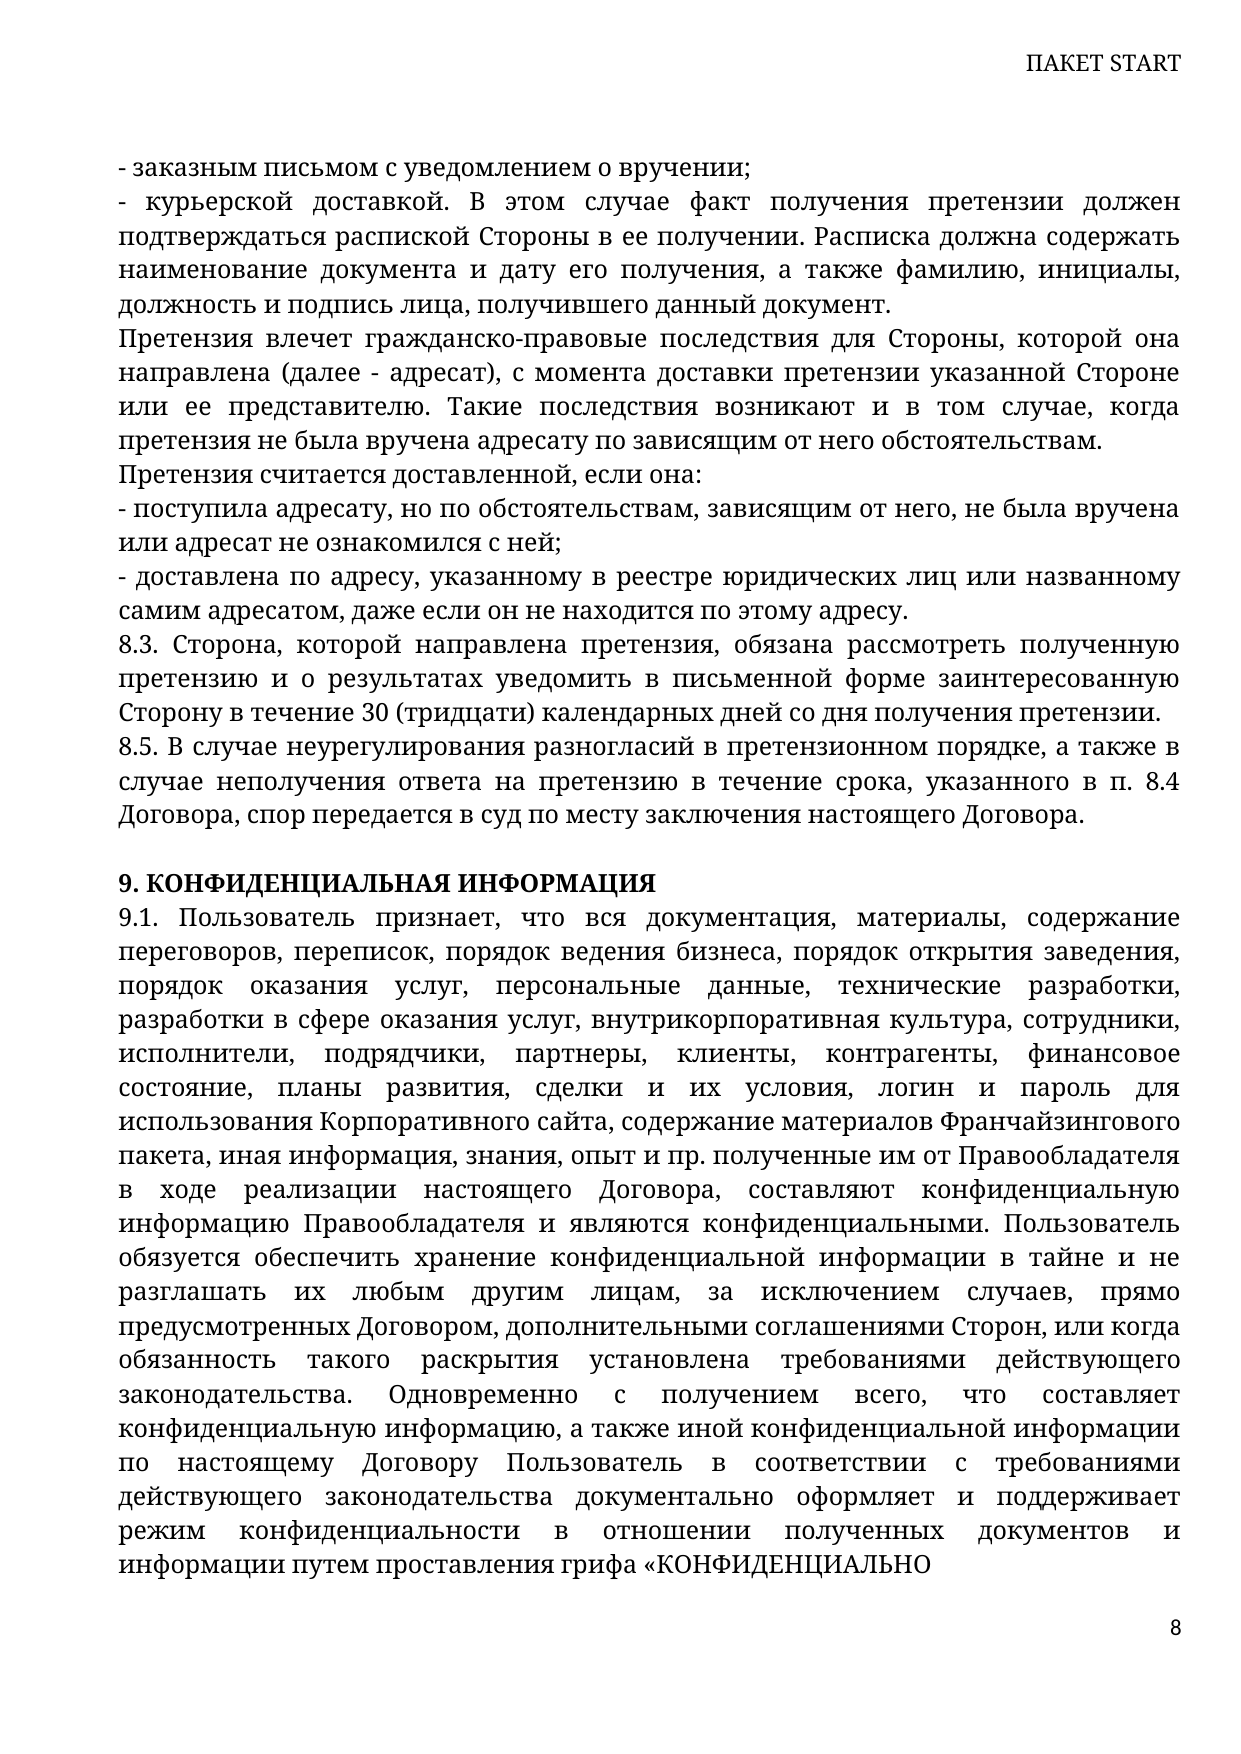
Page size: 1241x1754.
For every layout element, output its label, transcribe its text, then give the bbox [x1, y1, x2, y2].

text Претензия влечет гражданско-правовые последствия для Стороны, которой она направлена (далее - адресат), с момента доставки претензии указанной Стороне или ее представителю. Такие последствия возникают и в том случае, когда претензия не была вручена адресату по зависящим от него обстоятельствам. [118, 320, 1181, 457]
text 8.3. Сторона, которой направлена претензия, обязана рассмотреть полученную претензию и о результатах уведомить в письменной форме заинтересованную Сторону в течение 30 (тридцати) календарных дней со дня получения претензии. [118, 627, 1181, 729]
text - курьерской доставкой. В этом случае факт получения претензии должен подтверждаться распиской Стороны в ее получении. Расписка должна содержать наименование документа и дату его получения, а также фамилию, инициалы, должность и подпись лица, получившего данный документ. [118, 184, 1181, 320]
text 9. КОНФИДЕНЦИАЛЬНАЯ ИНФОРМАЦИЯ [118, 865, 1181, 899]
text Претензия считается доставленной, если она: [118, 457, 1181, 491]
text - заказным письмом с уведомлением о вручении; [118, 150, 1181, 184]
text - поступила адресату, но по обстоятельствам, зависящим от него, не была вручена или адресат не ознакомился с ней; [118, 491, 1181, 559]
text 9.1. Пользователь признает, что вся документация, материалы, содержание переговоров, переписок, порядок ведения бизнеса, порядок открытия заведения, порядок оказания услуг, персональные данные, технические разработки, разработки в сфере оказания услуг, внутрикорпоративная культура, сотрудники, исполнители, подрядчики, партнеры, клиенты, контрагенты, финансовое состояние, планы развития, сделки и их условия, логин и пароль для использования Корпоративного сайта, содержание материалов Франчайзингового пакета, иная информация, знания, опыт и пр. полученные им от Правообладателя в ходе реализации настоящего Договора, составляют конфиденциальную информацию Правообладателя и являются конфиденциальными. Пользователь обязуется обеспечить хранение конфиденциальной информации в тайне и не разглашать их любым другим лицам, за исключением случаев, прямо предусмотренных Договором, дополнительными соглашениями Сторон, или когда обязанность такого раскрытия установлена требованиями действующего законодательства. Одновременно с получением всего, что составляет конфиденциальную информацию, а также иной конфиденциальной информации по настоящему Договору Пользователь в соответствии с требованиями действующего законодательства документально оформляет и поддерживает режим конфиденциальности в отношении полученных документов и информации путем проставления грифа «КОНФИДЕНЦИАЛЬНО [118, 899, 1181, 1581]
text 8.5. В случае неурегулирования разногласий в претензионном порядке, а также в случае неполучения ответа на претензию в течение срока, указанного в п. 8.4 Договора, спор передается в суд по месту заключения настоящего Договора. [118, 729, 1181, 831]
text - доставлена по адресу, указанному в реестре юридических лиц или названному самим адресатом, даже если он не находится по этому адресу. [118, 559, 1181, 627]
